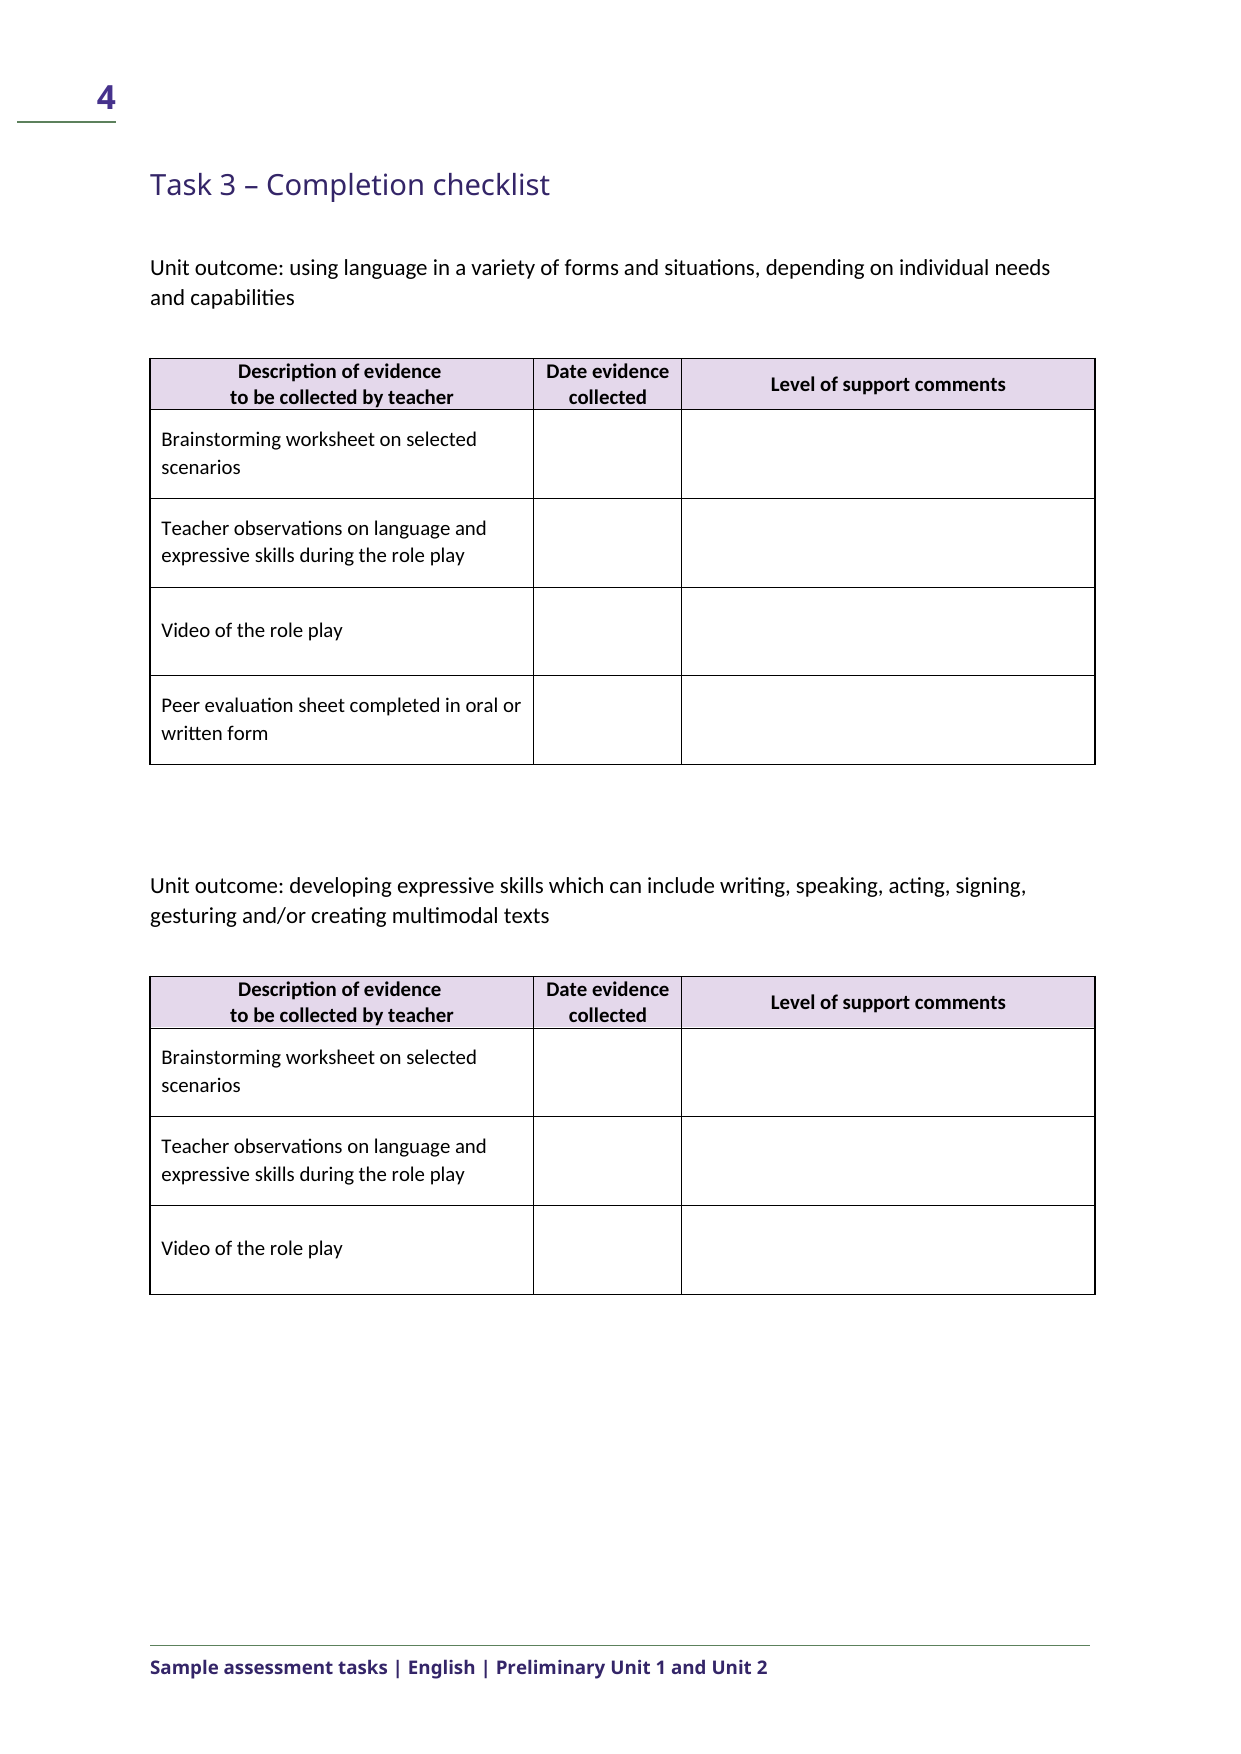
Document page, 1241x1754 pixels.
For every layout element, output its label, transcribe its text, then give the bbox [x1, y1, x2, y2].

text Unit outcome: using language in a variety of forms and situations, depending on individual needs and capabilities [150, 253, 1090, 311]
table_cell [682, 1117, 1094, 1205]
table_cell Brainstorming worksheet on selected scenarios [151, 1029, 533, 1116]
table_cell [682, 676, 1094, 764]
table_cell [534, 1117, 681, 1205]
table_cell [534, 410, 681, 498]
table_cell Teacher observations on language and expressive skills during the role play [151, 499, 533, 587]
table_header Description of evidence to be collected by teacher [151, 977, 533, 1027]
table_header Date evidence collected [534, 359, 681, 409]
table_header Date evidence collected [534, 977, 681, 1027]
table_cell Brainstorming worksheet on selected scenarios [151, 410, 533, 498]
table_cell [682, 410, 1094, 498]
table_cell [682, 499, 1094, 587]
table_cell [534, 1206, 681, 1293]
table_cell Teacher observations on language and expressive skills during the role play [151, 1117, 533, 1205]
table_header Level of support comments [682, 359, 1094, 409]
table_cell [682, 588, 1094, 675]
table_cell [534, 588, 681, 675]
table_cell [534, 676, 681, 764]
table_cell Video of the role play [151, 588, 533, 675]
table_header Level of support comments [682, 977, 1094, 1027]
table_cell [682, 1029, 1094, 1116]
table_cell [534, 1029, 681, 1116]
table_cell [534, 499, 681, 587]
table_header Description of evidence to be collected by teacher [151, 359, 533, 409]
table_cell Video of the role play [151, 1206, 533, 1293]
table_cell [682, 1206, 1094, 1293]
table_cell Peer evaluation sheet completed in oral or written form [151, 676, 533, 764]
subtitle Task 3 – Completion checklist [150, 164, 1090, 203]
text Unit outcome: developing expressive skills which can include writing, speaking, acting, signing, gesturing and/or creating multimodal texts [150, 871, 1090, 930]
